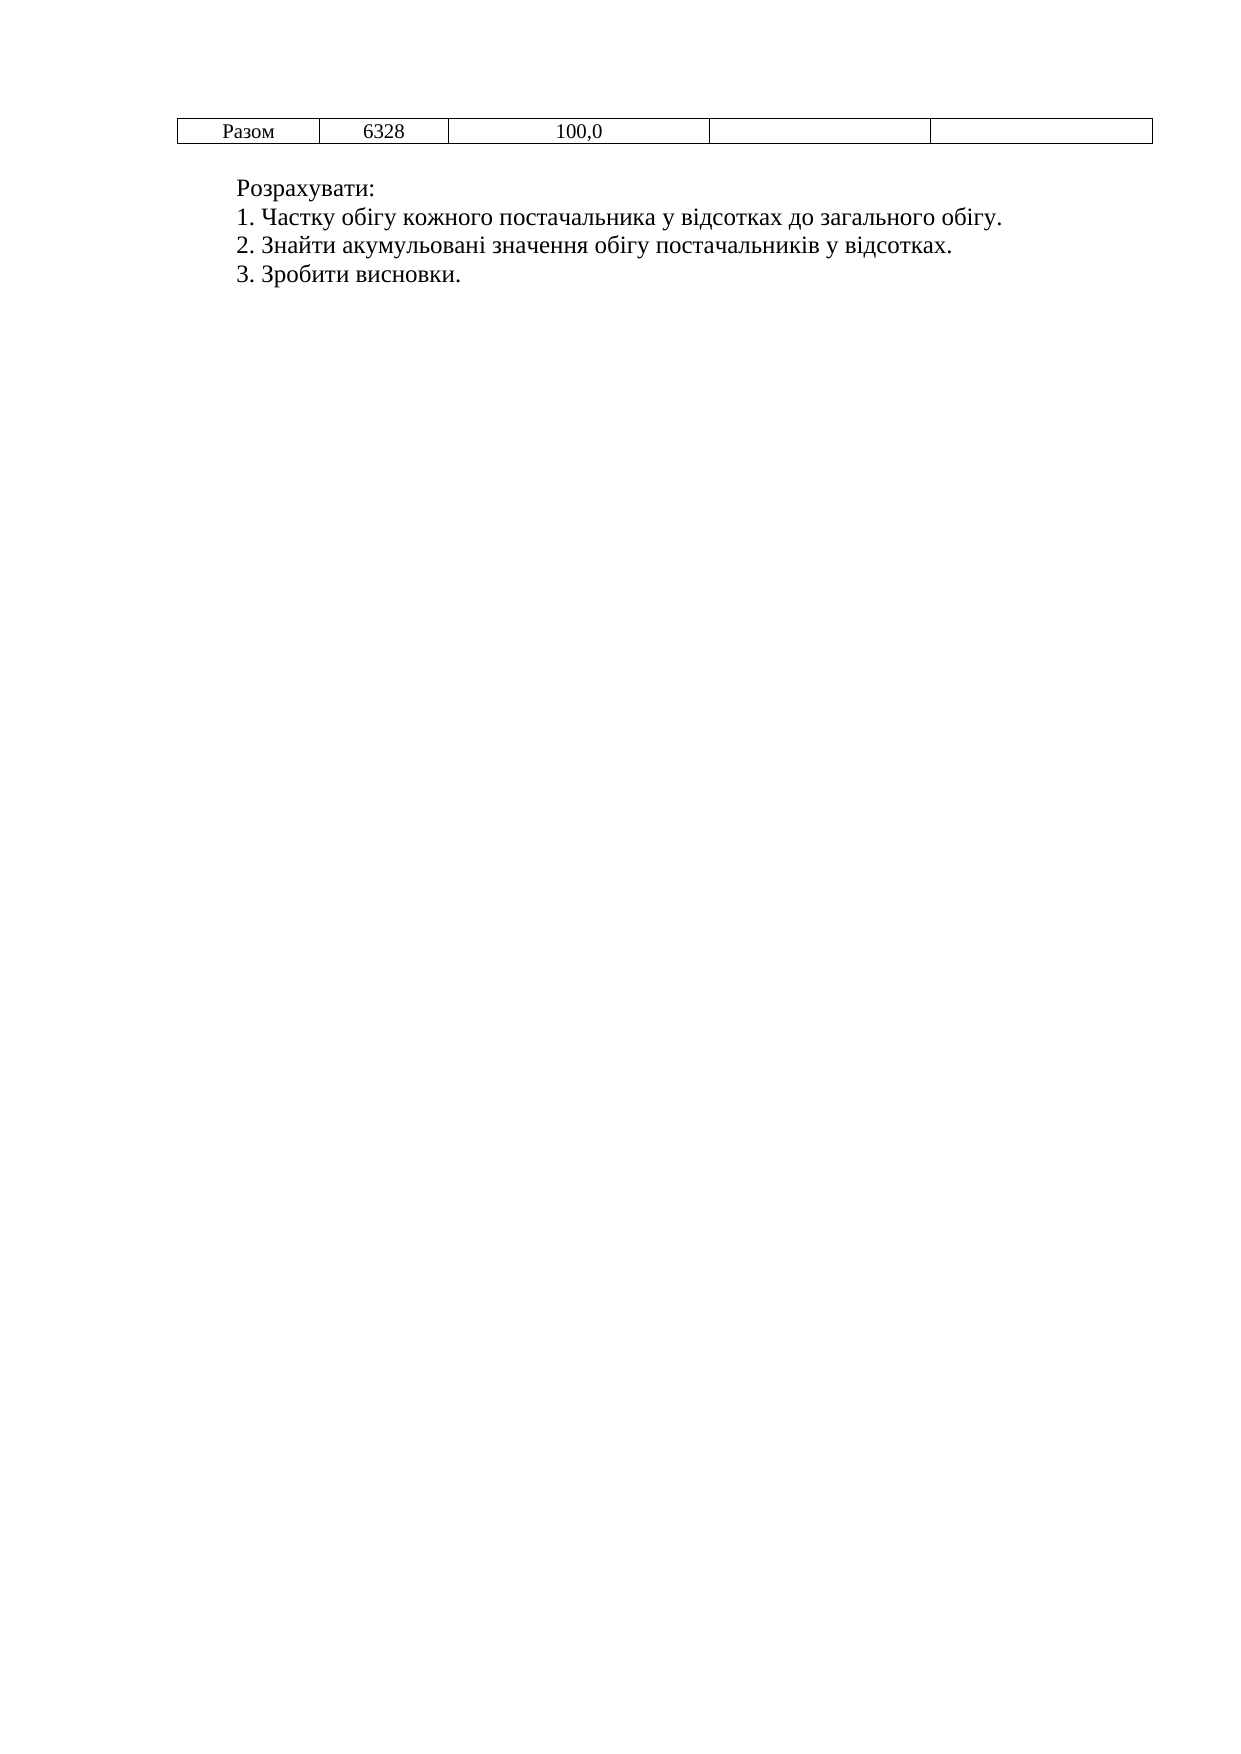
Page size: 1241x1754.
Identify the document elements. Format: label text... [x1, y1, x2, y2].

text 1. Частку обігу кожного постачальника у відсотках до загального обігу. [177, 202, 1152, 231]
table_cell 100,0 [449, 119, 709, 143]
table_cell 6328 [320, 119, 448, 143]
text Розрахувати: [177, 173, 1152, 202]
table_cell [710, 119, 930, 143]
text 2. Знайти акумульовані значення обігу постачальників у відсотках. [177, 231, 1152, 259]
table_cell [931, 119, 1152, 143]
text 3. Зробити висновки. [177, 259, 1152, 288]
table_cell Разом [178, 119, 319, 143]
